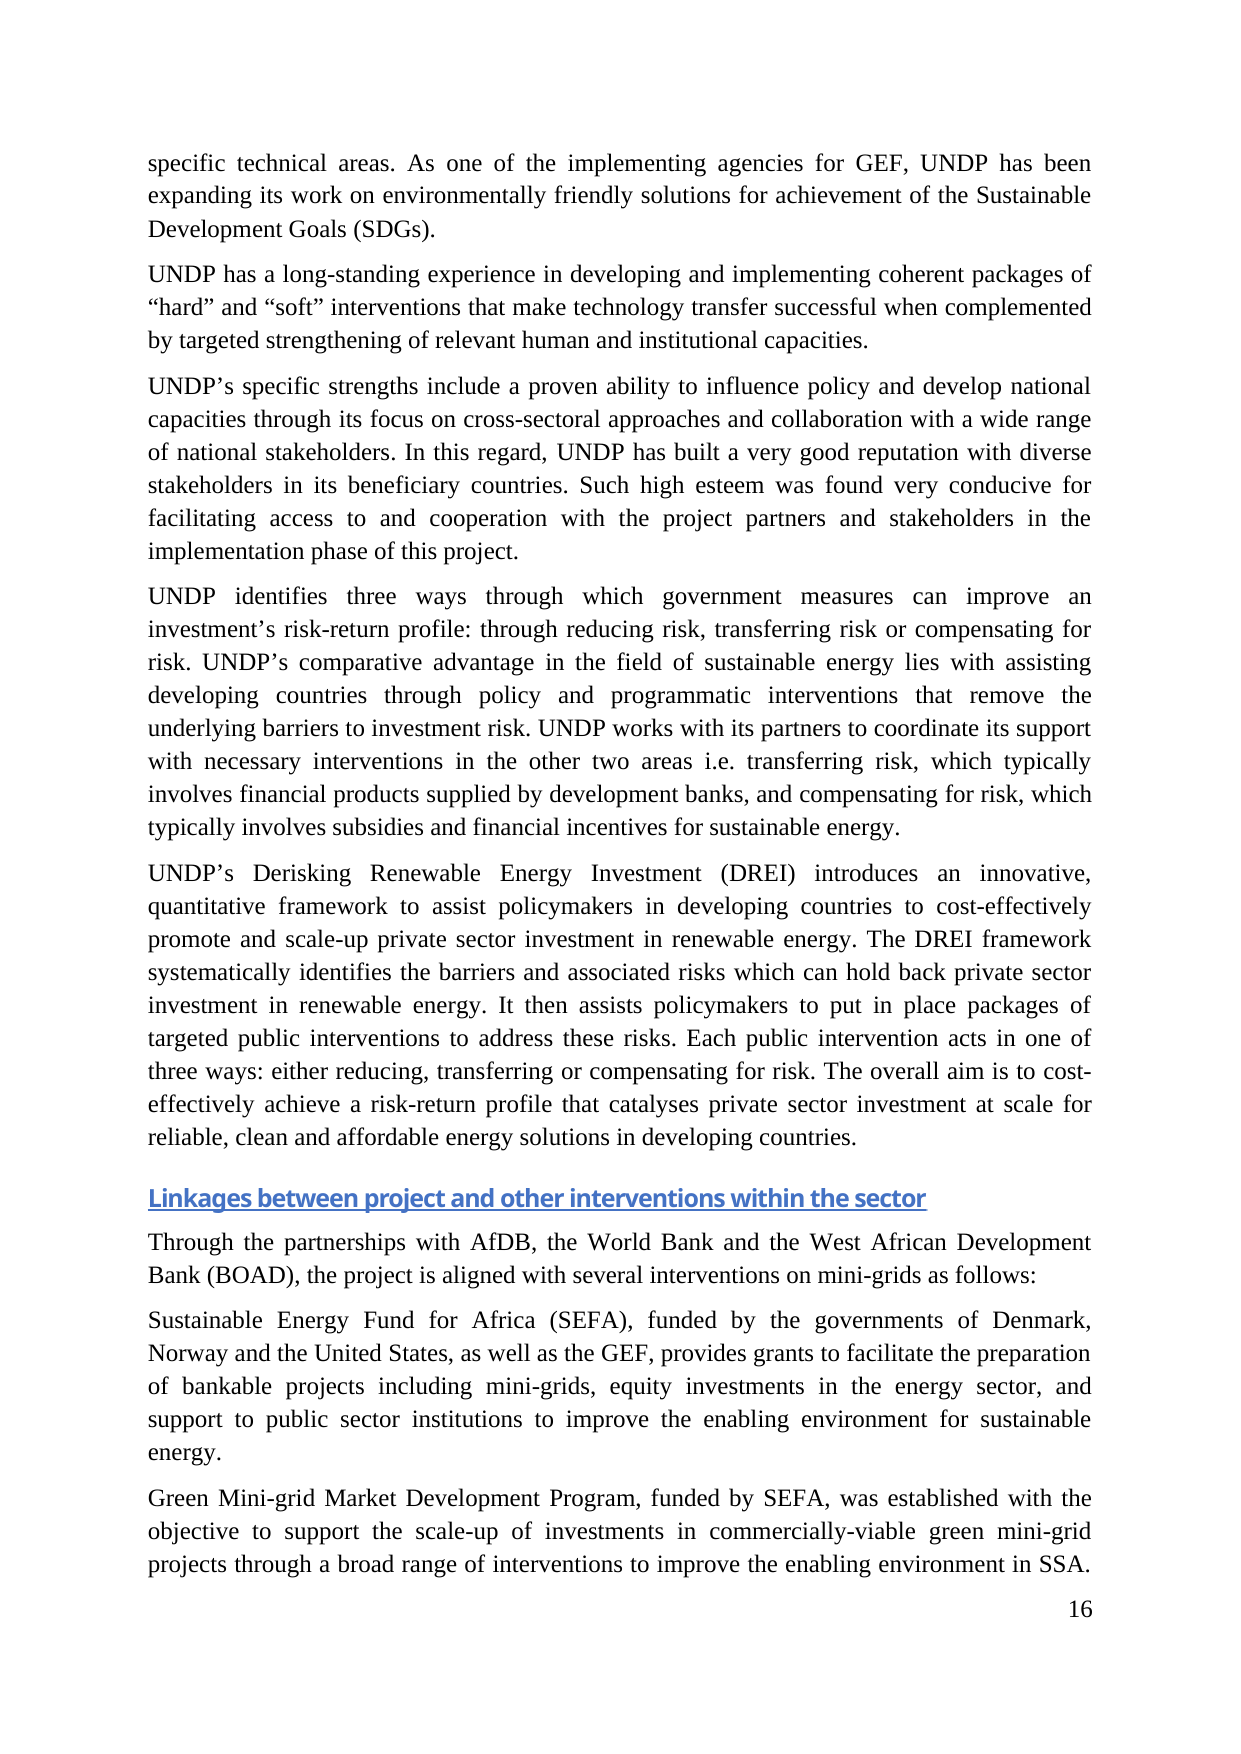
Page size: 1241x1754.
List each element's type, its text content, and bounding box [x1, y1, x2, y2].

text Through the partnerships with AfDB, the World Bank and the West African Development Bank (BOAD), the project is aligned with several interventions on mini-grids as follows: [148, 1227, 1093, 1288]
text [148, 1483, 1093, 1578]
text UNDP’s specific strengths include a proven ability to influence policy and develop national capacities through its focus on cross-sectoral approaches and collaboration with a wide range of national stakeholders. In this regard, UNDP has built a very good reputation with diverse stakeholders in its beneficiary countries. Such high esteem was found very conducive for facilitating access to and cooperation with the project partners and stakeholders in the implementation phase of this project. [148, 371, 1093, 564]
text Sustainable Energy Fund for Africa (SEFA), funded by the governments of Denmark, Norway and the United States, as well as the GEF, provides grants to facilitate the preparation of bankable projects including mini-grids, equity investments in the energy sector, and support to public sector institutions to improve the enabling environment for sustainable energy. [148, 1305, 1093, 1466]
text UNDP has a long-standing experience in developing and implementing coherent packages of “hard” and “soft” interventions that make technology transfer successful when complemented by targeted strengthening of relevant human and institutional capacities. [148, 259, 1093, 354]
subtitle Linkages between project and other interventions within the sector [148, 1180, 1093, 1214]
text UNDP identifies three ways through which government measures can improve an investment’s risk-return profile: through reducing risk, transferring risk or compensating for risk. UNDP’s comparative advantage in the field of sustainable energy lies with assisting developing countries through policy and programmatic interventions that remove the underlying barriers to investment risk. UNDP works with its partners to coordinate its support with necessary interventions in the other two areas i.e. transferring risk, which typically involves financial products supplied by development banks, and compensating for risk, which typically involves subsidies and financial incentives for sustainable energy. [148, 581, 1093, 841]
text UNDP’s Derisking Renewable Energy Investment (DREI) introduces an innovative, quantitative framework to assist policymakers in developing countries to cost-effectively promote and scale-up private sector investment in renewable energy. The DREI framework systematically identifies the barriers and associated risks which can hold back private sector investment in renewable energy. It then assists policymakers to put in place packages of targeted public interventions to address these risks. Each public intervention acts in one of three ways: either reducing, transferring or compensating for risk. The overall aim is to cost-effectively achieve a risk-return profile that catalyses private sector investment at scale for reliable, clean and affordable energy solutions in developing countries. [148, 858, 1093, 1151]
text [148, 148, 1093, 242]
